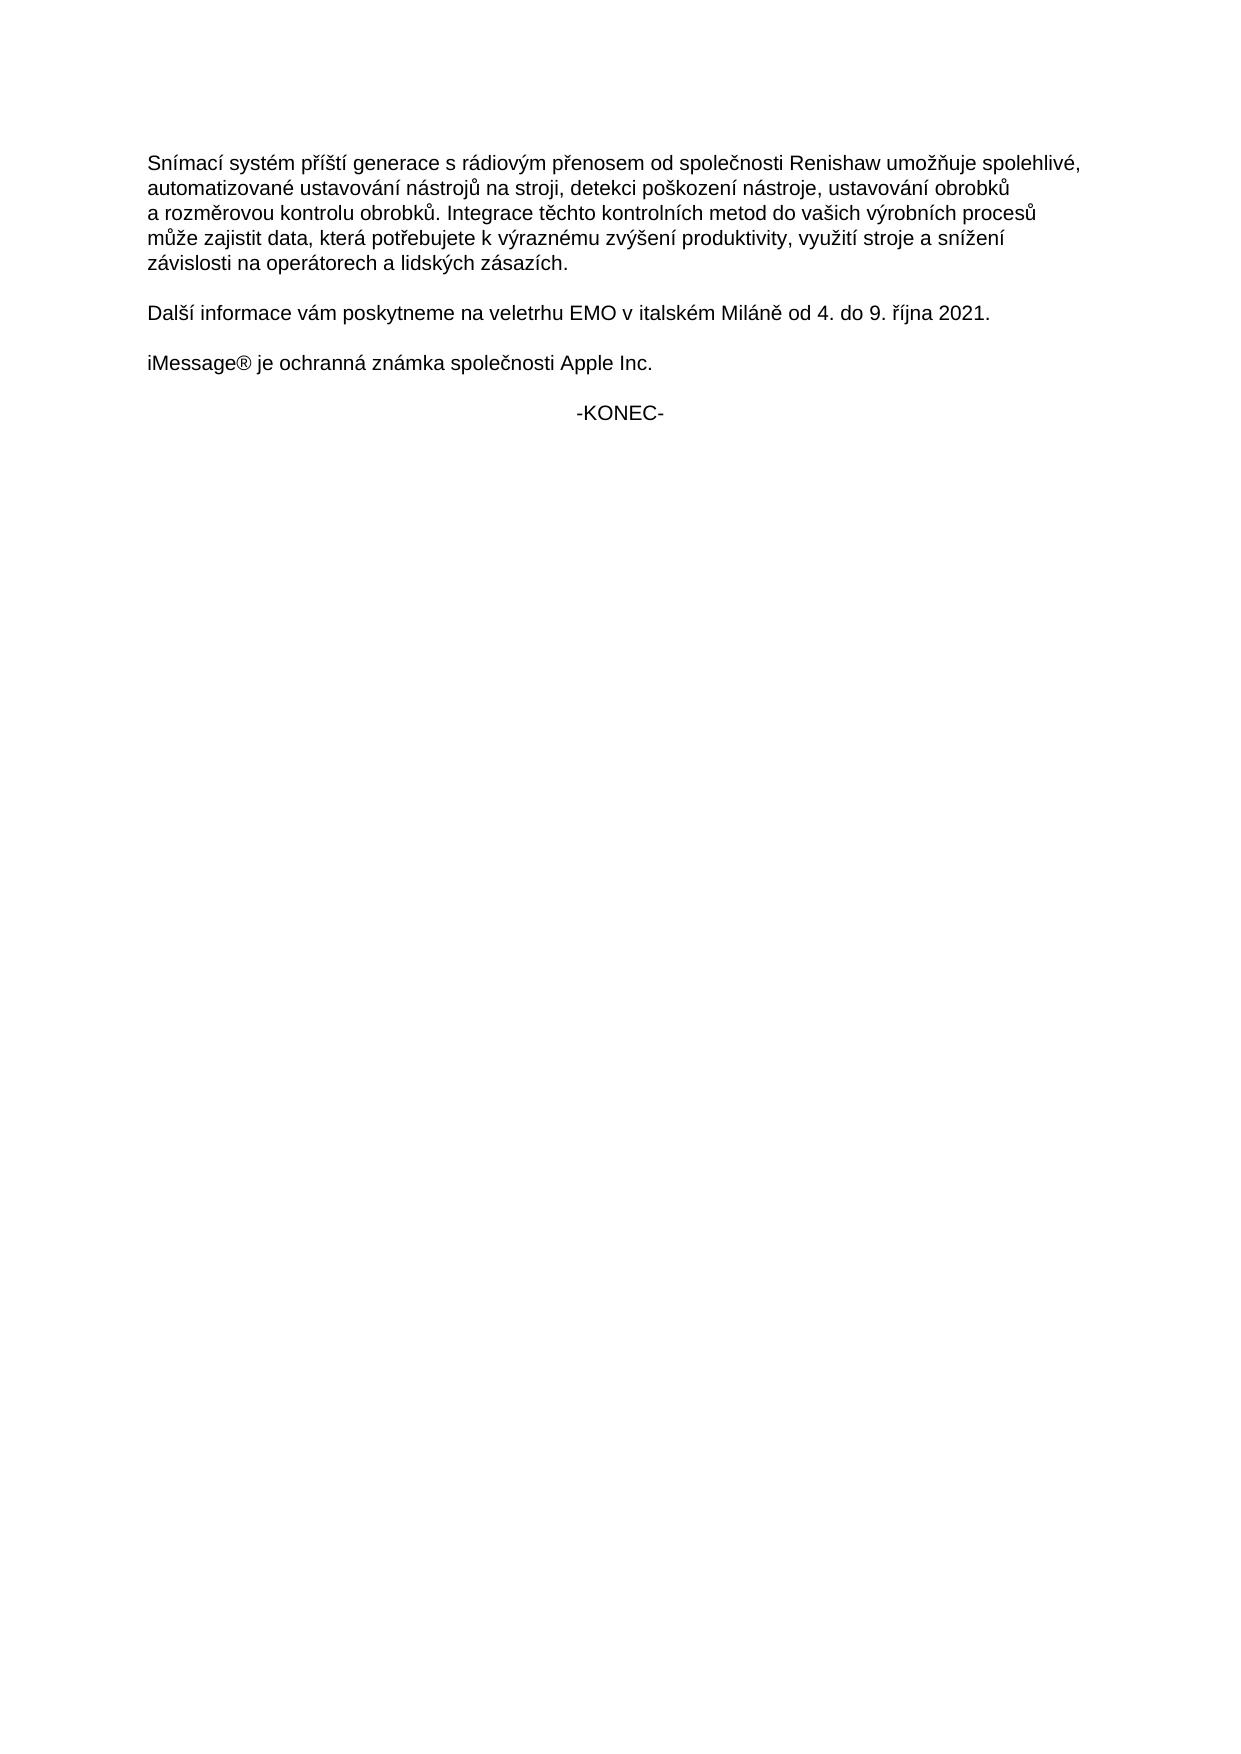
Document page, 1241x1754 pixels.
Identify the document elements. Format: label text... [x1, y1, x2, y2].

text Další informace vám poskytneme na veletrhu EMO v italském Miláně od 4. do 9. října 2021. [147, 300, 1093, 325]
text iMessage® je ochranná známka společnosti Apple Inc. [147, 350, 1093, 375]
text Snímací systém příští generace s rádiovým přenosem od společnosti Renishaw umožňuje spolehlivé, automatizované ustavování nástrojů na stroji, detekci poškození nástroje, ustavování obrobků a rozměrovou kontrolu obrobků. Integrace těchto kontrolních metod do vašich výrobních procesů může zajistit data, která potřebujete k výraznému zvýšení produktivity, využití stroje a snížení závislosti na operátorech a lidských zásazích. [147, 150, 1093, 275]
text -KONEC- [147, 400, 1093, 425]
